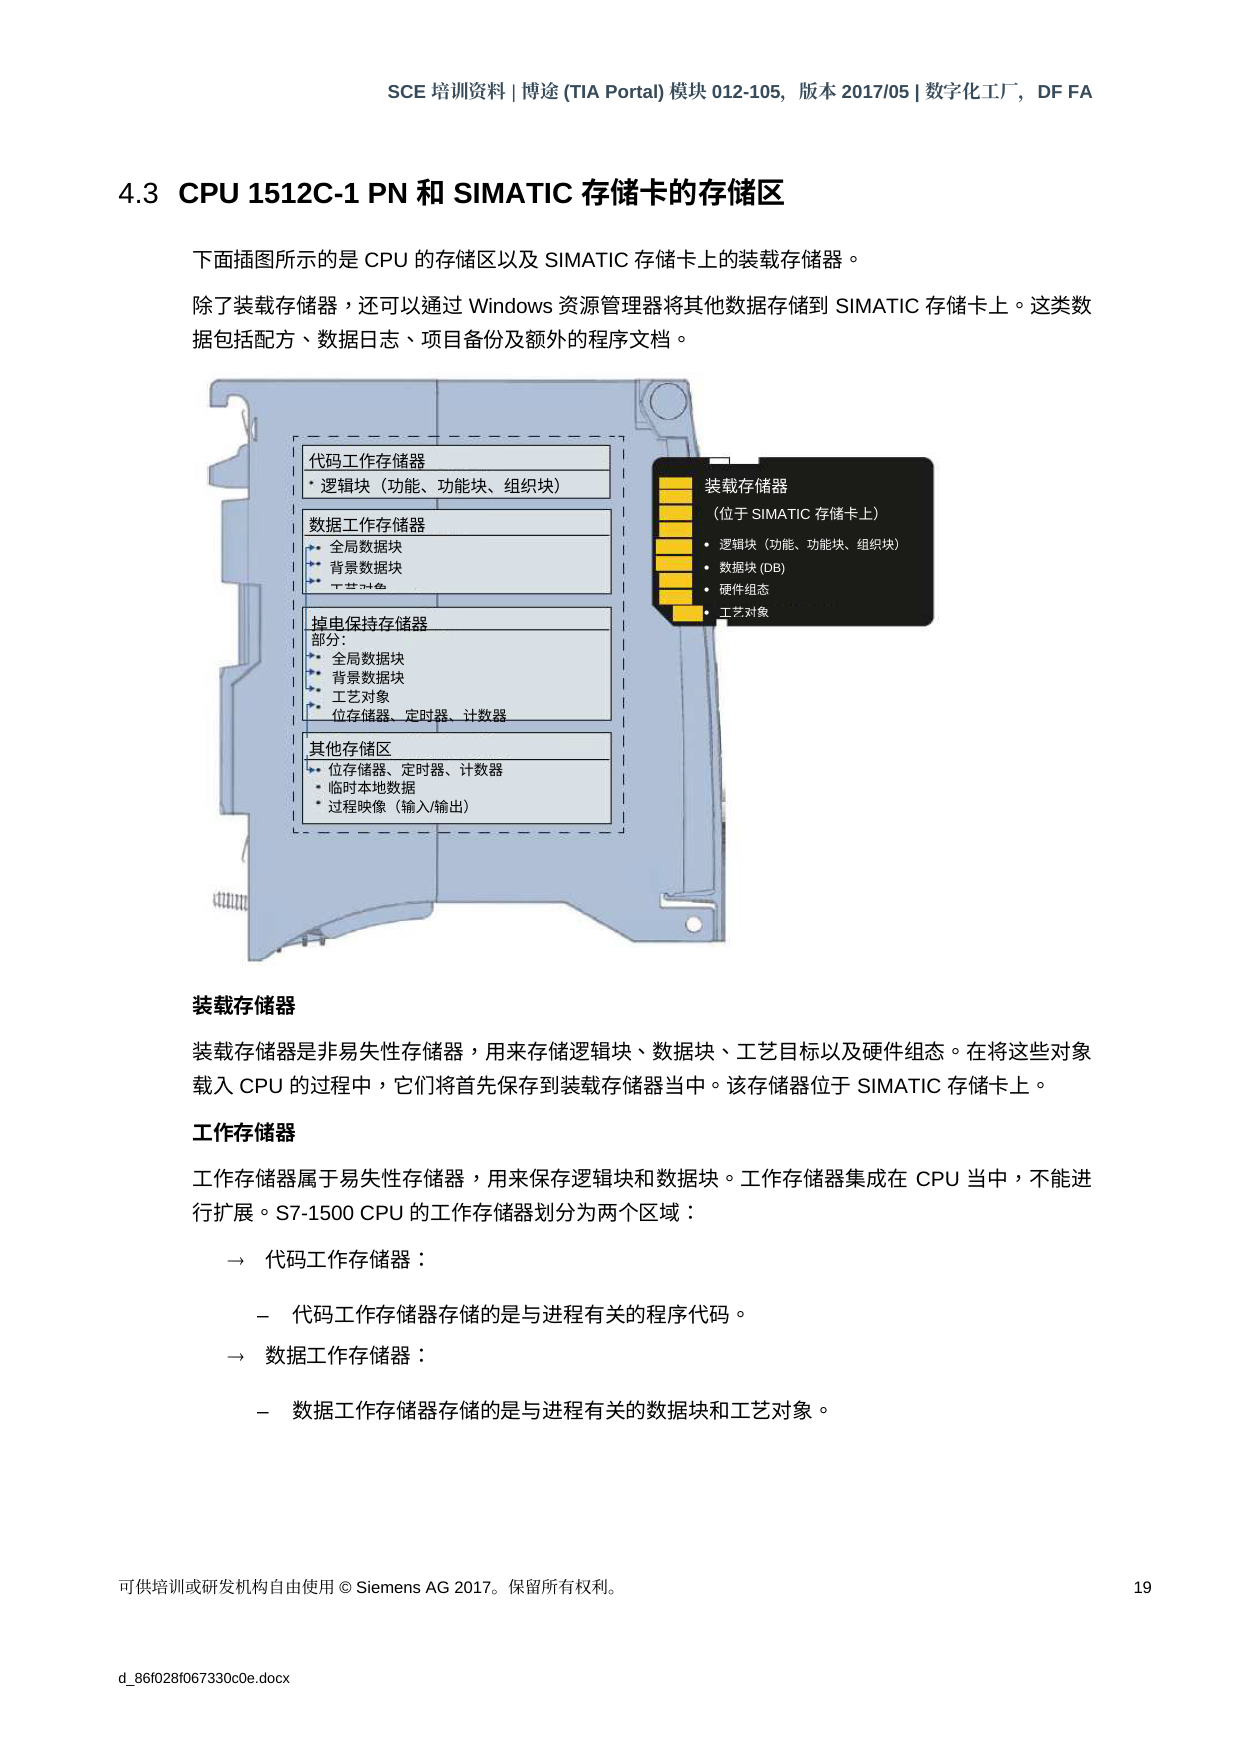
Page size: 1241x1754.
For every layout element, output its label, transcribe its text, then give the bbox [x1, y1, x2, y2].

text 代码工作存储器： [227, 1245, 1092, 1273]
subtitle CPU 1512C-1 PN 和 SIMATIC 存储卡的存储区 [118, 173, 1092, 212]
text 下面插图所示的是 CPU 的存储区以及 SIMATIC 存储卡上的装载存储器。 [192, 245, 1092, 273]
picture [192, 371, 949, 974]
text 装载存储器 [192, 991, 1092, 1019]
text 除了装载存储器，还可以通过 Windows 资源管理器将其他数据存储到 SIMATIC 存储卡上。这类数据包括配方、数据日志、项目备份及额外的程序文档。 [192, 291, 1092, 354]
text 工作存储器 [192, 1118, 1092, 1146]
text 代码工作存储器存储的是与进程有关的程序代码。 [257, 1300, 1092, 1329]
text 数据工作存储器： [227, 1341, 1092, 1369]
text 工作存储器属于易失性存储器，用来保存逻辑块和数据块。工作存储器集成在 CPU 当中，不能进行扩展。S7-1500 CPU 的工作存储器划分为两个区域： [192, 1164, 1092, 1227]
text 装载存储器是非易失性存储器，用来存储逻辑块、数据块、工艺目标以及硬件组态。在将这些对象载入 CPU 的过程中，它们将首先保存到装载存储器当中。该存储器位于 SIMATIC 存储卡上。 [192, 1037, 1092, 1100]
text 数据工作存储器存储的是与进程有关的数据块和工艺对象。 [257, 1396, 1092, 1425]
